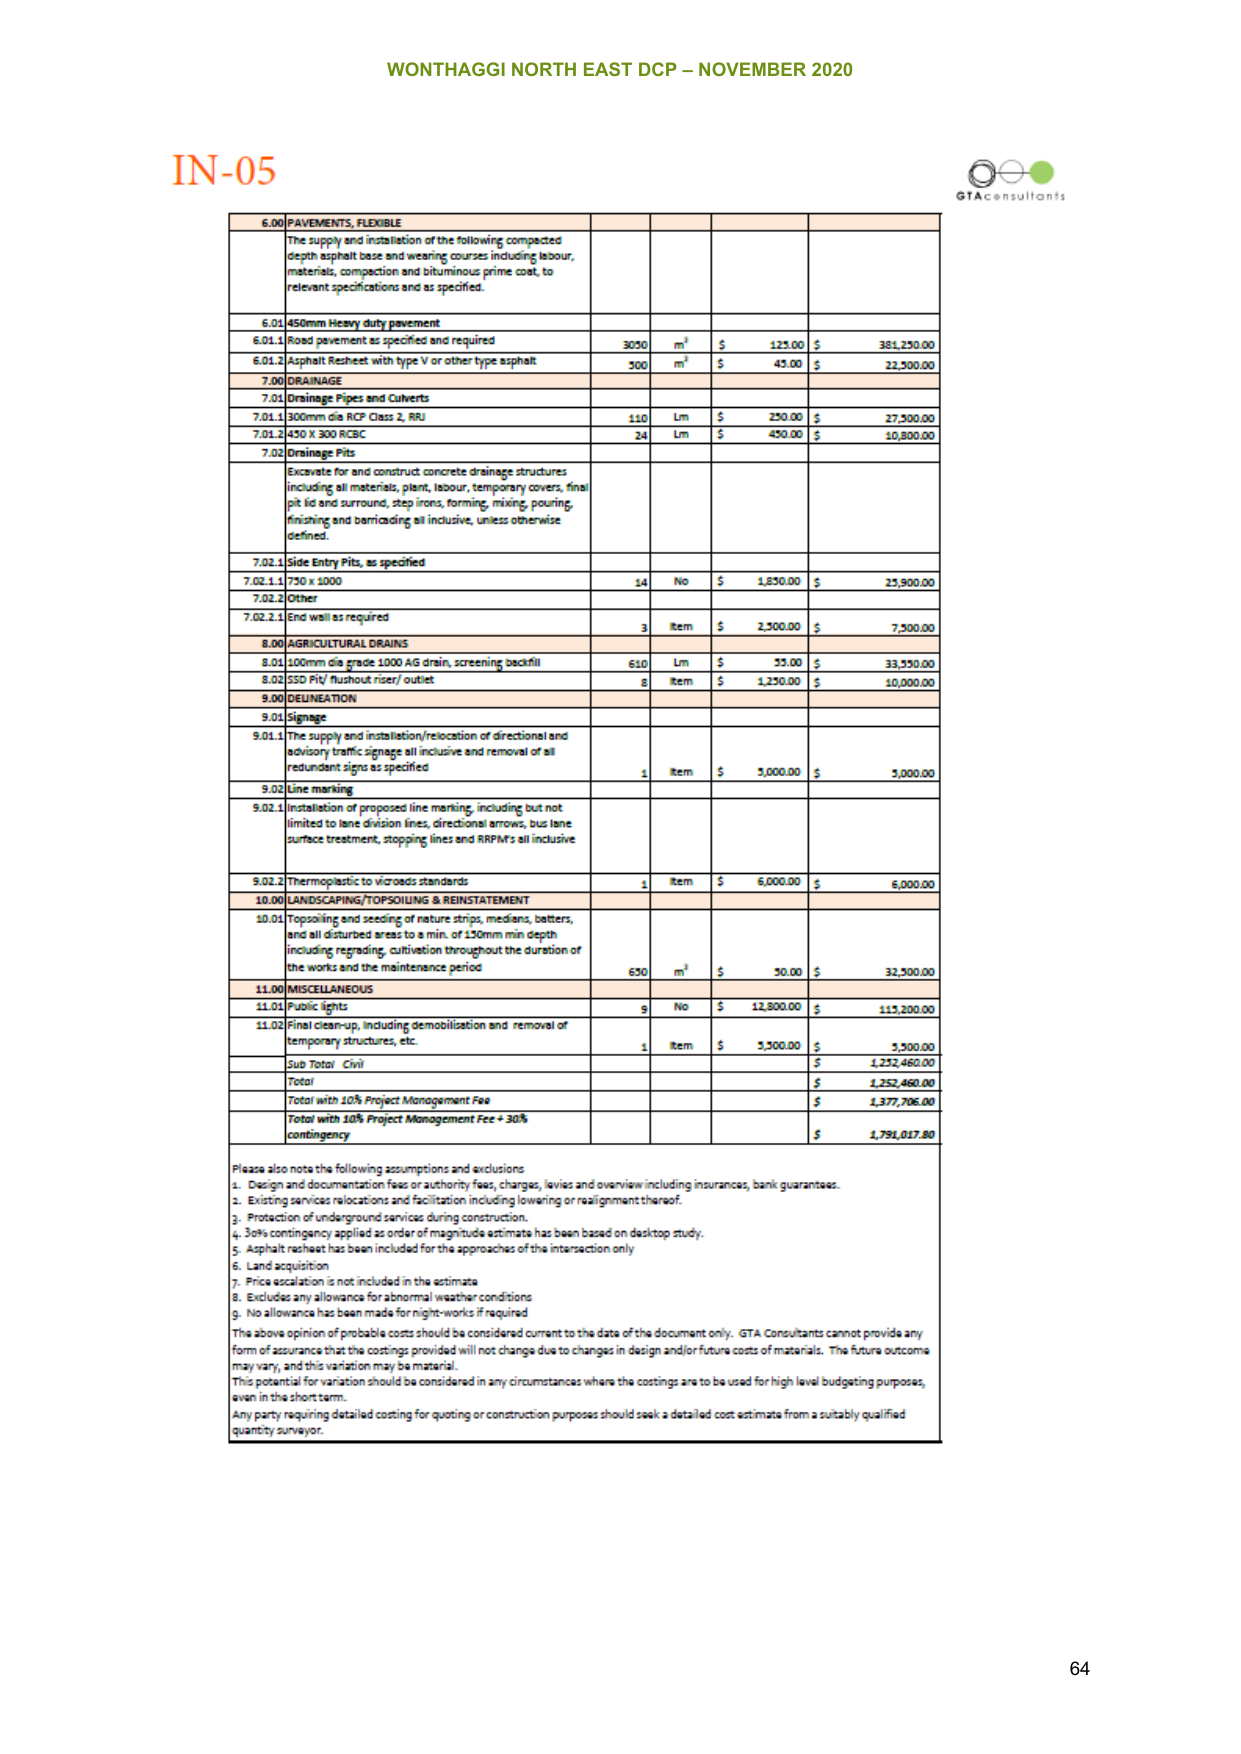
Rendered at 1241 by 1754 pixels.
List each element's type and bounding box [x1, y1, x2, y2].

picture [167, 150, 1074, 1450]
